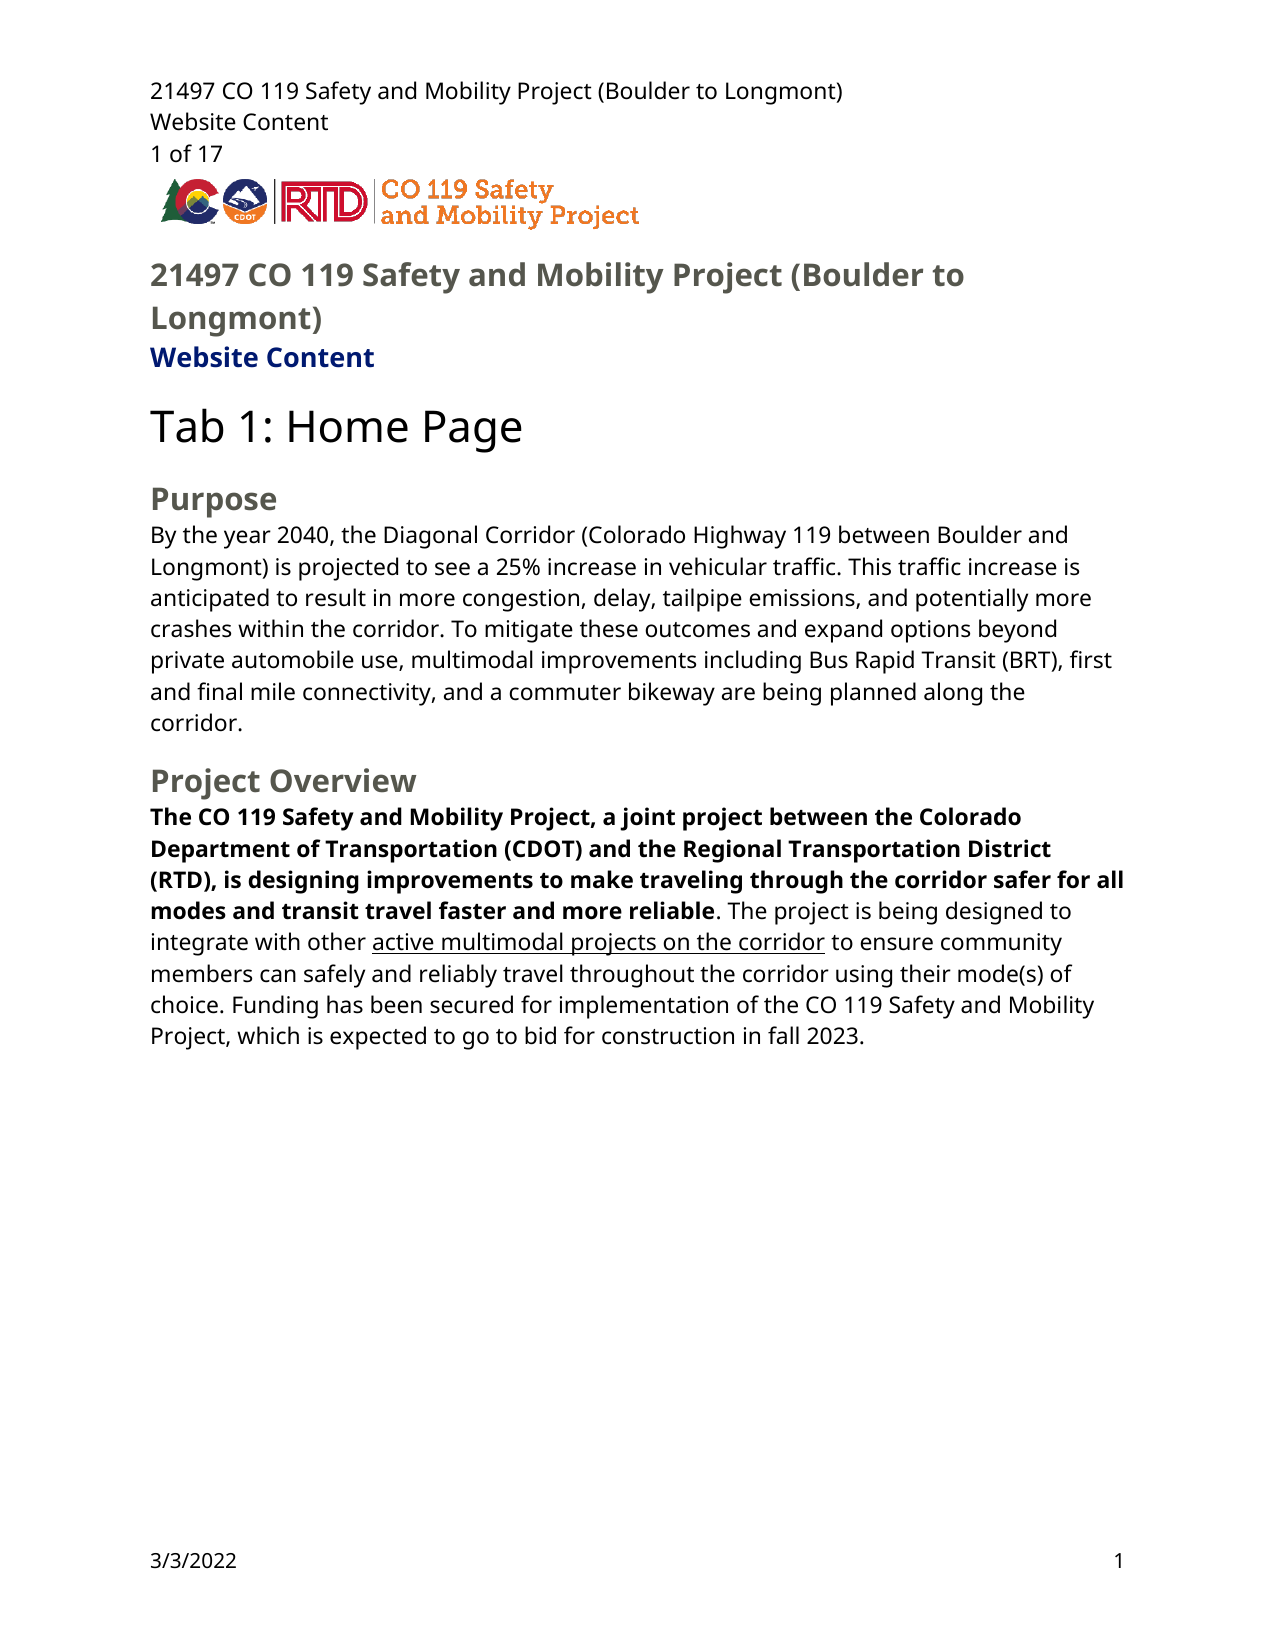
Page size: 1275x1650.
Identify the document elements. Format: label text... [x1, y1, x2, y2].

text By the year 2040, the Diagonal Corridor (Colorado Highway 119 between Boulder and Longmont) is projected to see a 25% increase in vehicular traffic. This traffic increase is anticipated to result in more congestion, delay, tailpipe emissions, and potentially more crashes within the corridor. To mitigate these outcomes and expand options beyond private automobile use, multimodal improvements including Bus Rapid Transit (BRT), first and final mile connectivity, and a commuter bikeway are being planned along the corridor. [150, 519, 1125, 738]
text The CO 119 Safety and Mobility Project, a joint project between the Colorado Department of Transportation (CDOT) and the Regional Transportation District (RTD), is designing improvements to make traveling through the corridor safer for all modes and transit travel faster and more reliable. The project is being designed to integrate with other active multimodal projects on the corridor to ensure community members can safely and reliably travel throughout the corridor using their mode(s) of choice. Funding has been secured for implementation of the CO 119 Safety and Mobility Project, which is expected to go to bid for construction in fall 2023. [150, 801, 1125, 1051]
subtitle Purpose [150, 477, 1125, 519]
subtitle 21497 CO 119 Safety and Mobility Project (Boulder to Longmont) [150, 253, 1125, 338]
subtitle Tab 1: Home Page [150, 396, 1125, 456]
picture [150, 168, 646, 233]
subtitle Project Overview [150, 759, 1125, 801]
text Website Content [150, 338, 1125, 375]
